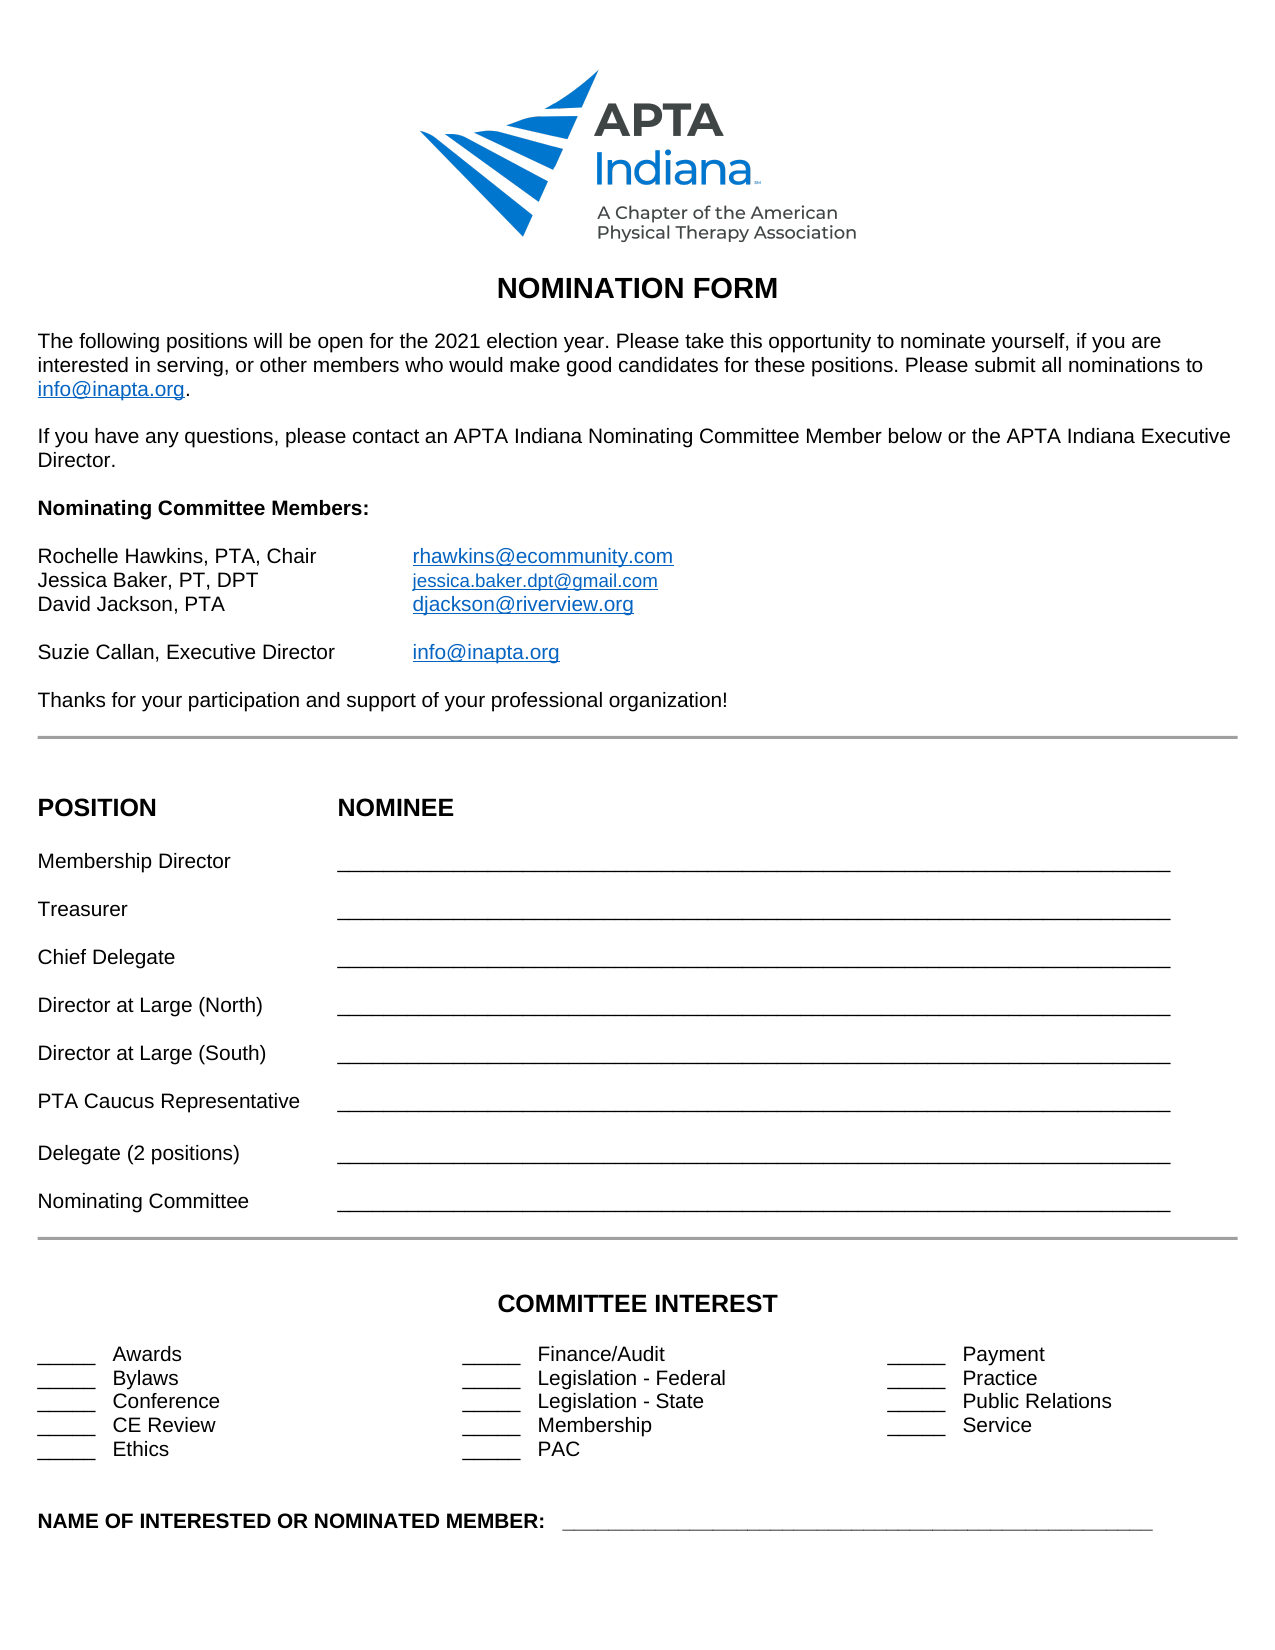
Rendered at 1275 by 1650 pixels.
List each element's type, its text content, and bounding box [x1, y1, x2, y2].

text The following positions will be open for the 2021 election year. Please take this opportunity to nominate yourself, if you are interested in serving, or other members who would make good candidates for these positions. Please submit all nominations to info@inapta.org. [37, 328, 1237, 400]
text Delegate (2 positions) ________________________________________________________________________ [37, 1141, 1237, 1165]
text PTA Caucus Representative ________________________________________________________________________ [37, 1089, 1237, 1113]
text Treasurer ________________________________________________________________________ [37, 897, 1237, 921]
text Membership Director ________________________________________________________________________ [37, 849, 1237, 873]
text _____ Legislation - State [462, 1389, 812, 1413]
text If you have any questions, please contact an APTA Indiana Nominating Committee Member below or the APTA Indiana Executive Director. [37, 424, 1237, 472]
text _____ Awards [37, 1341, 387, 1365]
text _____ CE Review [37, 1413, 387, 1437]
text _____ Conference [37, 1389, 387, 1413]
text Jessica Baker, PT, DPT jessica.baker.dpt@gmail.com [37, 568, 1237, 592]
text David Jackson, PTA djackson@riverview.org [37, 592, 1237, 616]
text Director at Large (South) ________________________________________________________________________ [37, 1041, 1237, 1065]
text Thanks for your participation and support of your professional organization! [37, 688, 1237, 712]
text _____ Practice [887, 1365, 1237, 1389]
text _____ PAC [462, 1437, 812, 1461]
text Director at Large (North) ________________________________________________________________________ [37, 993, 1237, 1017]
text NOMINATION FORM [37, 271, 1237, 304]
text _____ Finance/Audit [462, 1341, 812, 1365]
text POSITION NOMINEE [37, 793, 1237, 821]
text COMMITTEE INTEREST [37, 1289, 1237, 1317]
text _____ Bylaws [37, 1365, 387, 1389]
text _____ Ethics [37, 1437, 387, 1461]
text _____ Public Relations [887, 1389, 1237, 1413]
text Nominating Committee Members: [37, 496, 1237, 520]
text NAME OF INTERESTED OR NOMINATED MEMBER: ___________________________________________________ [37, 1509, 1237, 1533]
picture [387, 37, 888, 271]
text Nominating Committee ________________________________________________________________________ [37, 1189, 1237, 1213]
text Suzie Callan, Executive Director info@inapta.org [37, 640, 1237, 664]
text Chief Delegate ________________________________________________________________________ [37, 945, 1237, 969]
text _____ Legislation - Federal [462, 1365, 812, 1389]
text _____ Service [887, 1413, 1237, 1437]
text _____ Membership [462, 1413, 812, 1437]
text _____ Payment [887, 1341, 1237, 1365]
text Rochelle Hawkins, PTA, Chair rhawkins@ecommunity.com [37, 544, 1237, 568]
